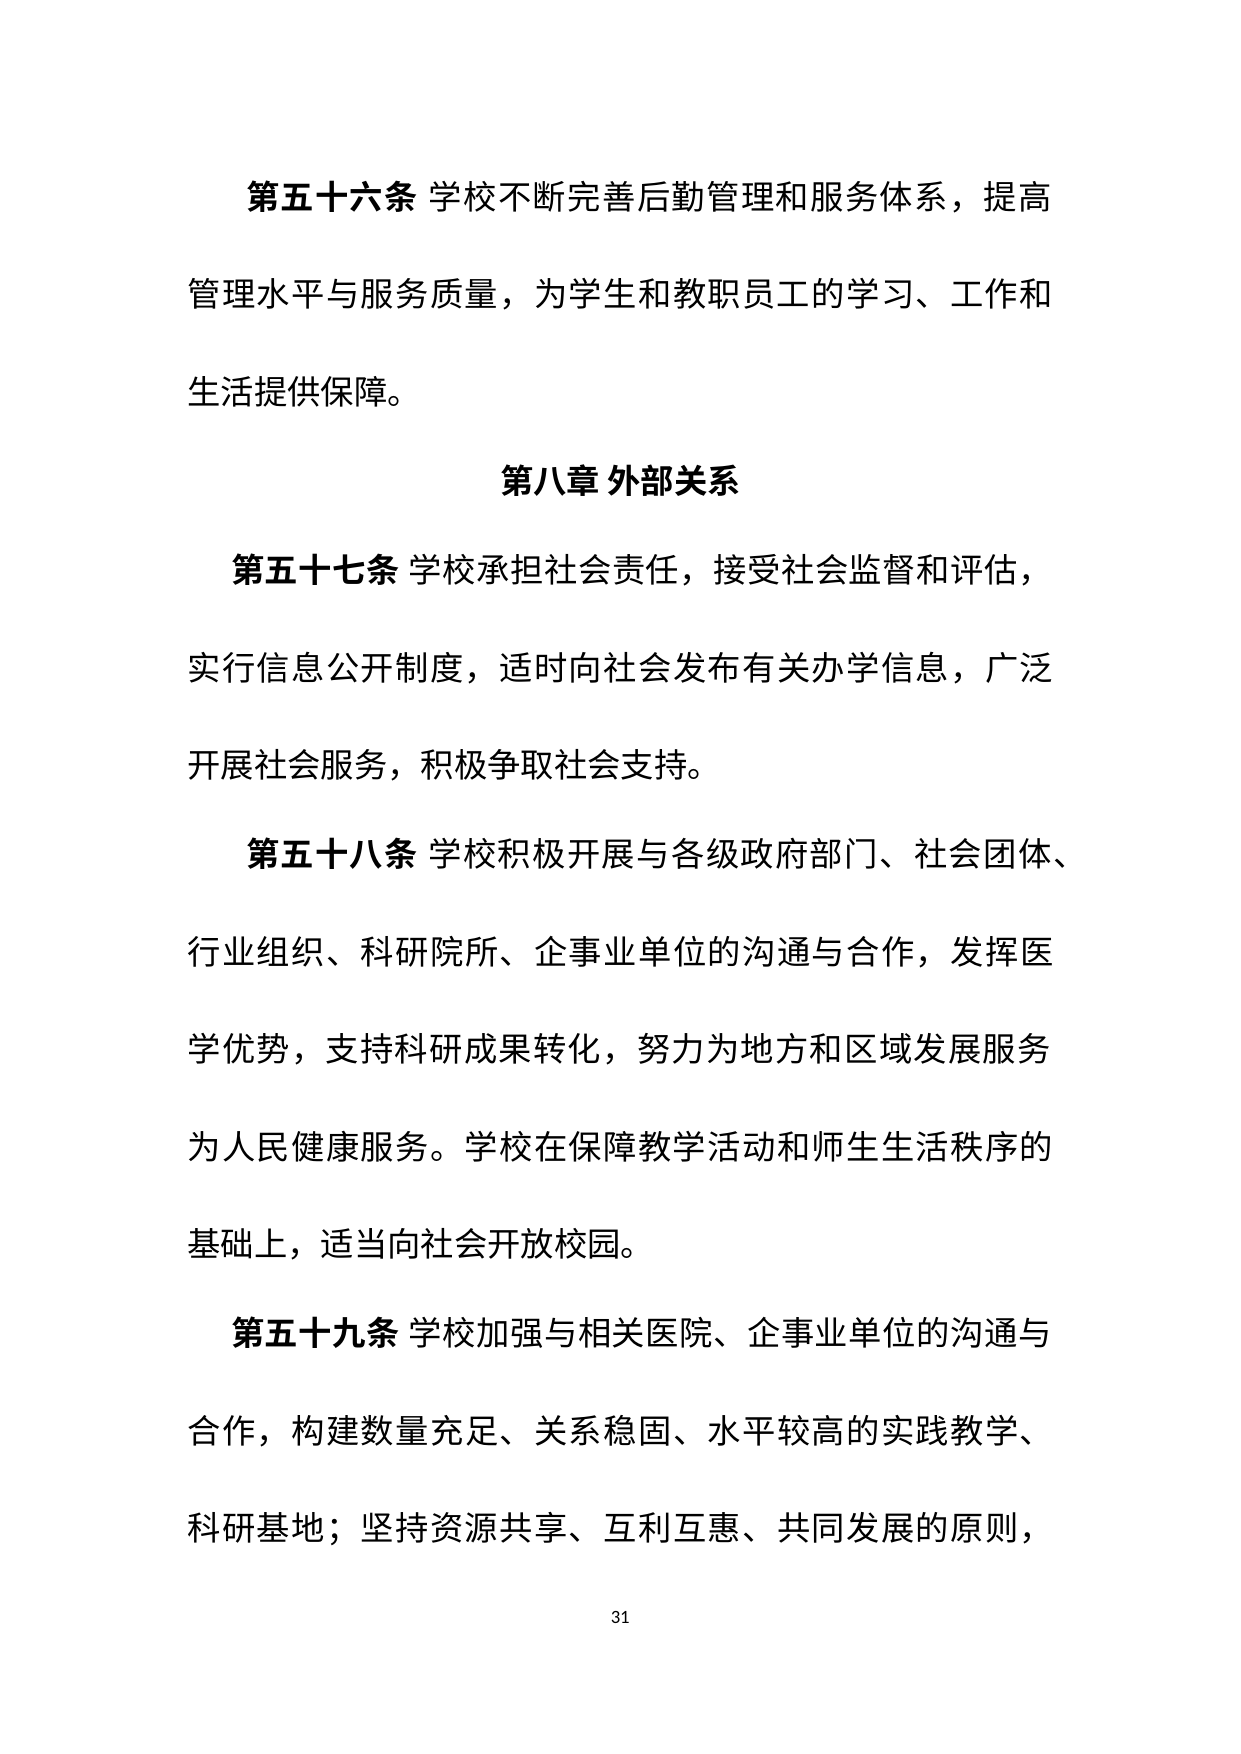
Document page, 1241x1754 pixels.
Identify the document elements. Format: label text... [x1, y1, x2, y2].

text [187, 1299, 1053, 1559]
text 第五十八条 学校积极开展与各级政府部门、社会团体、行业组织、科研院所、企事业单位的沟通与合作，发挥医学优势，支持科研成果转化，努力为地方和区域发展服务，为人民健康服务。学校在保障教学活动和师生生活秩序的基础上，适当向社会开放校园。 [187, 819, 1053, 1274]
text 第五十七条 学校承担社会责任，接受社会监督和评估，实行信息公开制度，适时向社会发布有关办学信息，广泛开展社会服务，积极争取社会支持。 [187, 536, 1053, 796]
text 第五十六条 学校不断完善后勤管理和服务体系，提高管理水平与服务质量，为学生和教职员工的学习、工作和生活提供保障。 [187, 162, 1053, 422]
text 第八章 外部关系 [187, 446, 1053, 511]
